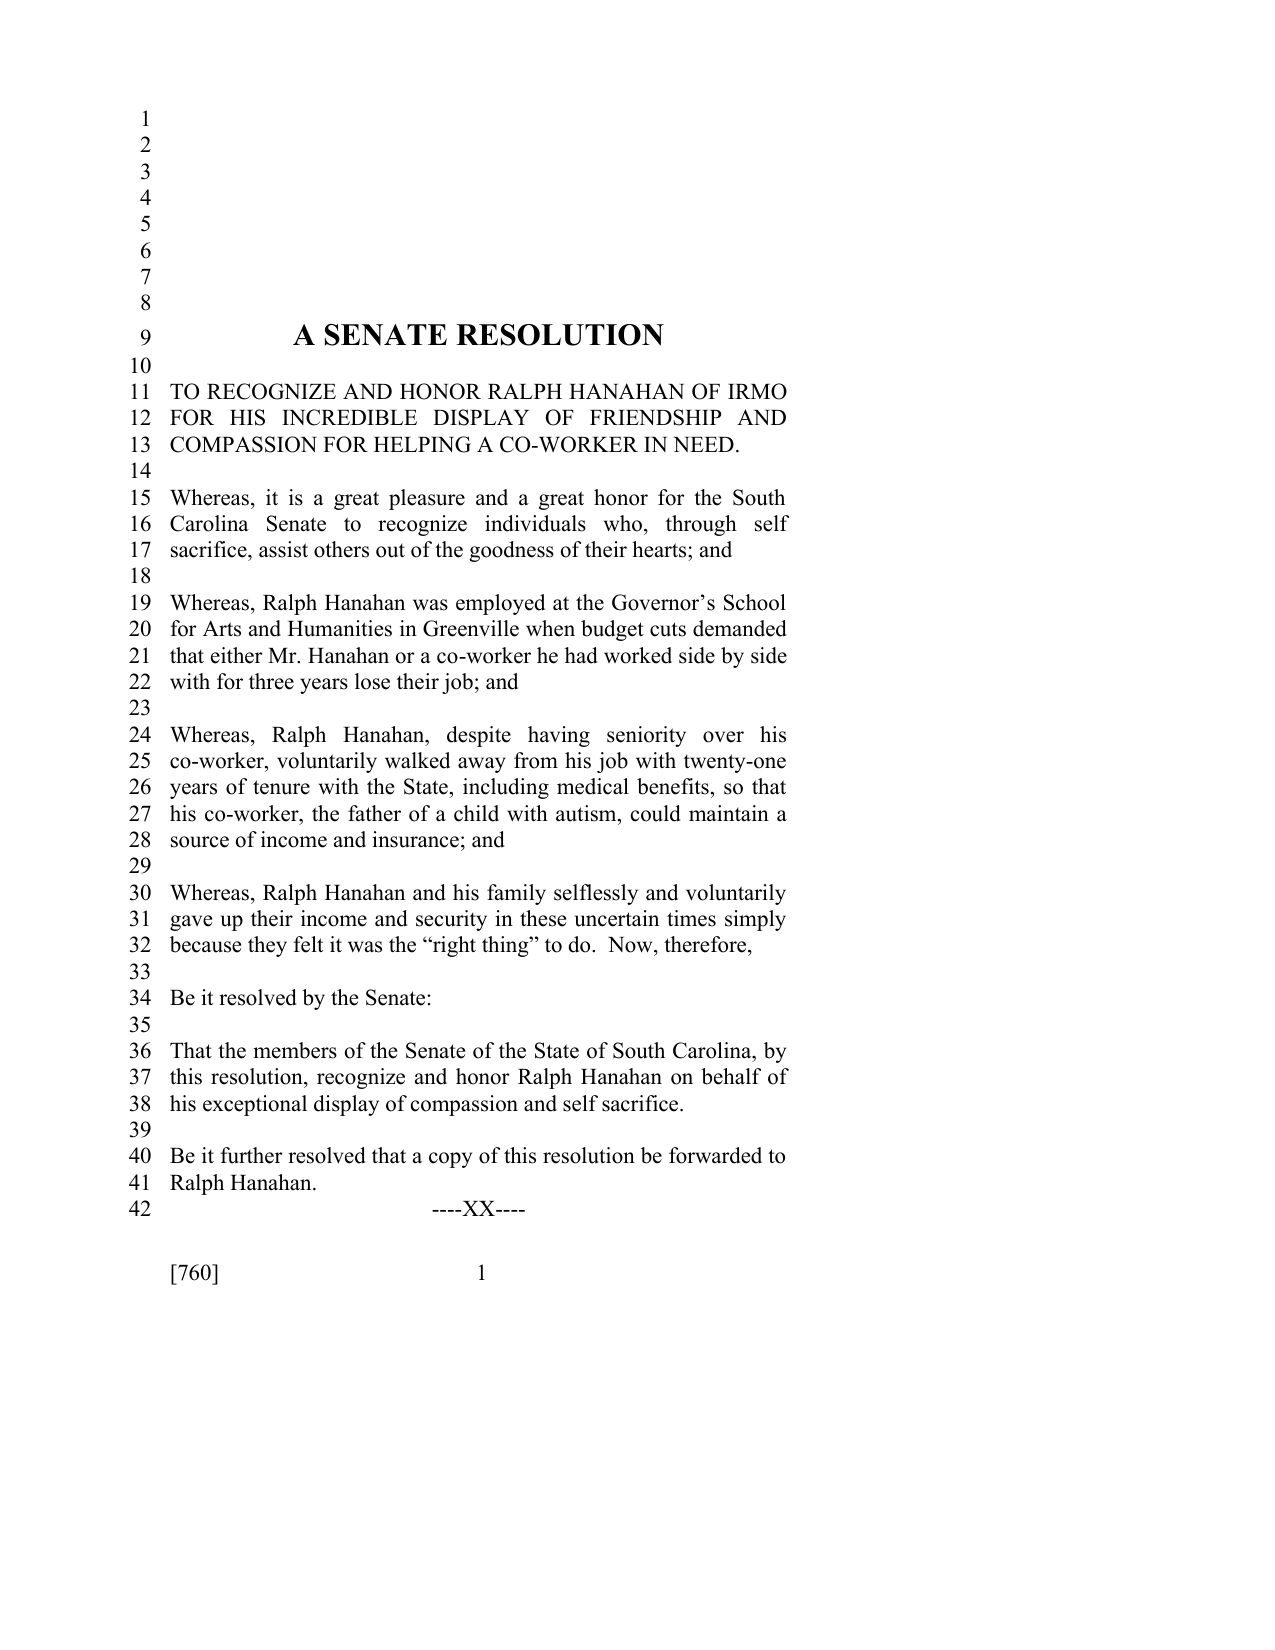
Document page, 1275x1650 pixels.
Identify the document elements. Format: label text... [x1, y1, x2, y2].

text Whereas, Ralph Hanahan was employed at the Governor’s School for Arts and Humanities in Greenville when budget cuts demanded that either Mr. Hanahan or a co-worker he had worked side by side with for three years lose their job; and [169, 589, 787, 694]
text ----XX---- [169, 1195, 787, 1221]
text Be it further resolved that a copy of this resolution be forwarded to Ralph Hanahan. [169, 1142, 787, 1195]
text That the members of the Senate of the State of South Carolina, by this resolution, recognize and honor Ralph Hanahan on behalf of his exceptional display of compassion and self sacrifice. [169, 1037, 787, 1116]
text Be it resolved by the Senate: [169, 984, 787, 1011]
text Whereas, it is a great pleasure and a great honor for the South Carolina Senate to recognize individuals who, through self sacrifice, assist others out of the goodness of their hearts; and [169, 483, 787, 563]
text TO RECOGNIZE AND HONOR RALPH HANAHAN OF IRMO FOR HIS INCREDIBLE DISPLAY OF FRIENDSHIP AND COMPASSION FOR HELPING A CO-WORKER IN NEED. [169, 378, 787, 457]
text A SENATE RESOLUTION [169, 316, 787, 352]
text Whereas, Ralph Hanahan and his family selflessly and voluntarily gave up their income and security in these uncertain times simply because they felt it was the “right thing” to do. Now, therefore, [169, 879, 787, 958]
text Whereas, Ralph Hanahan, despite having seniority over his co-worker, voluntarily walked away from his job with twenty-one years of tenure with the State, including medical benefits, so that his co-worker, the father of a child with autism, could maintain a source of income and insurance; and [169, 721, 787, 852]
